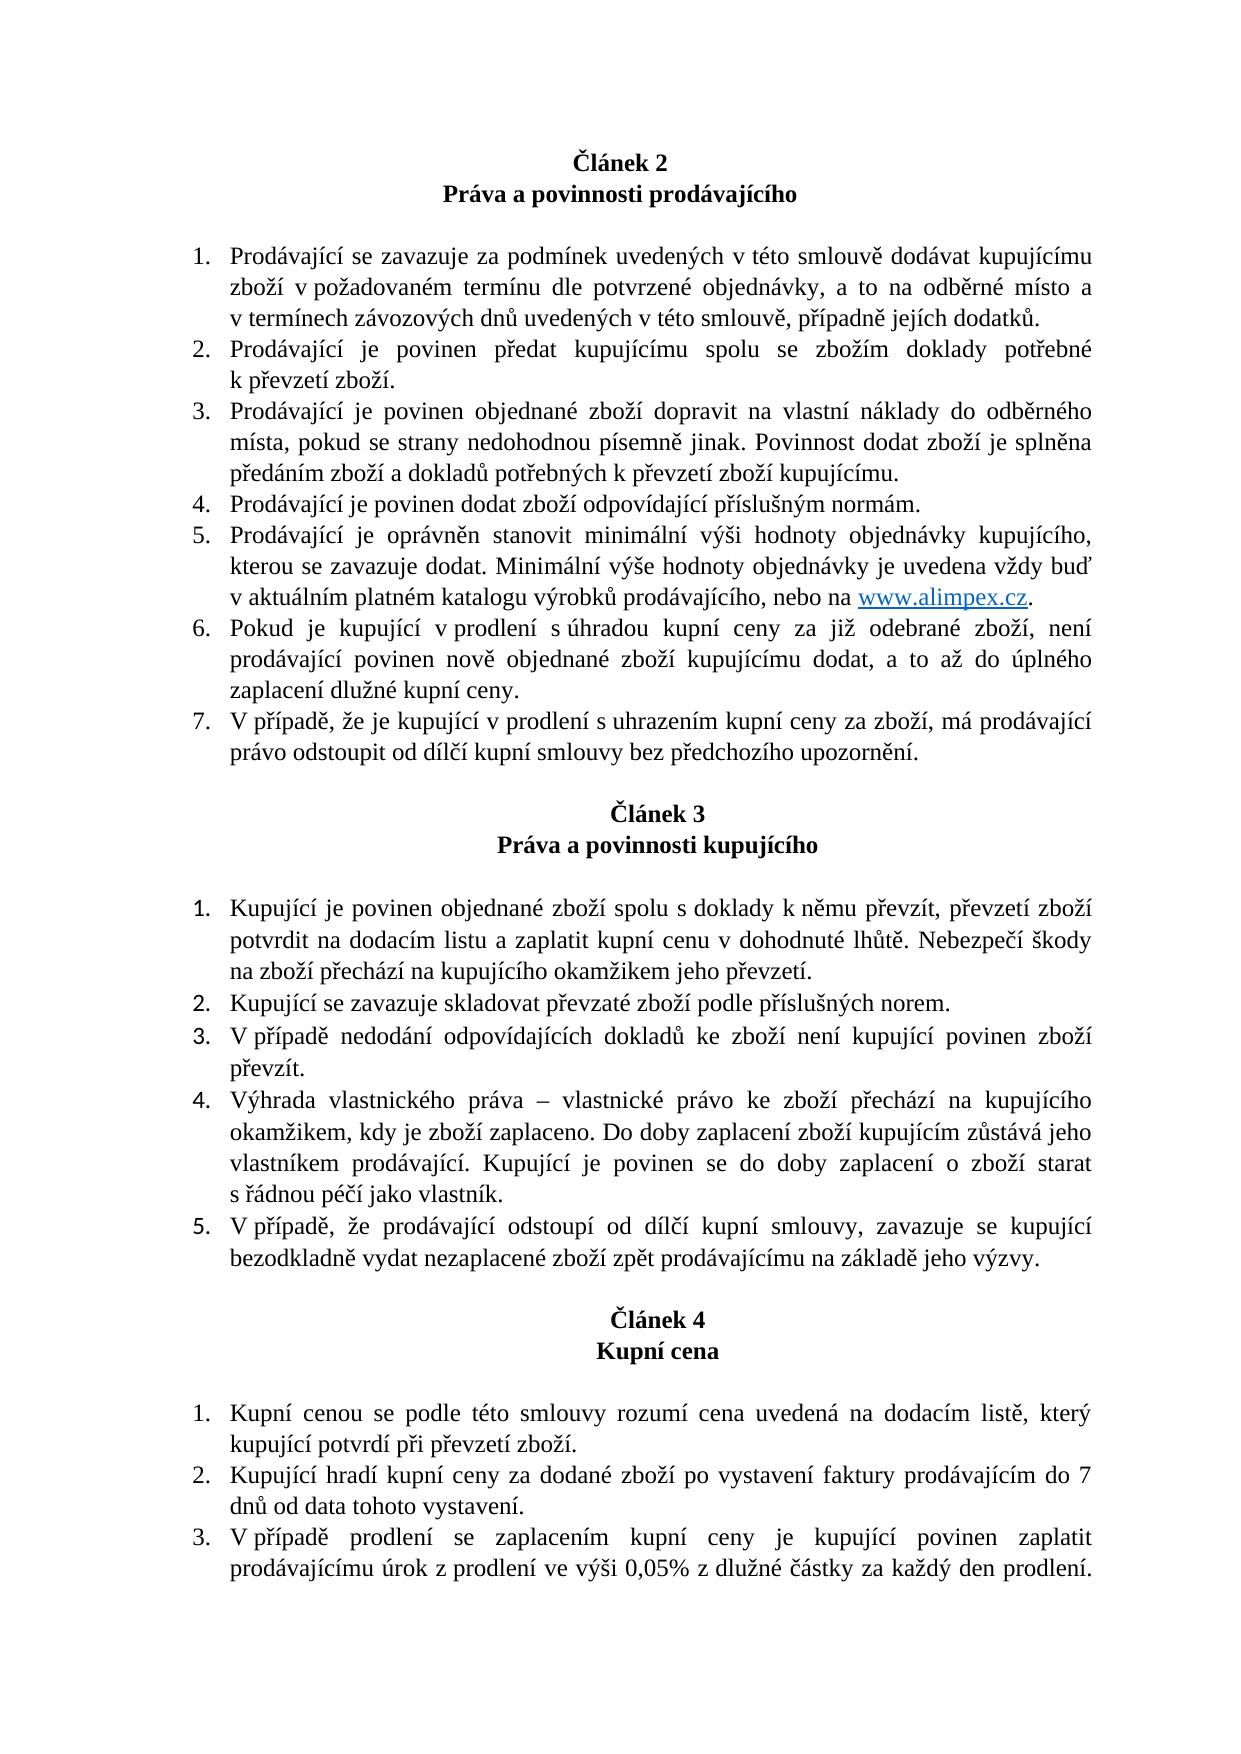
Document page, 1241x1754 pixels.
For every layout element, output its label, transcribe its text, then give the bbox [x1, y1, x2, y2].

list Prodávající je povinen předat kupujícímu spolu se zbožím doklady potřebné k převzetí zboží. [192, 334, 1093, 394]
text Článek 4 [223, 1305, 1093, 1334]
list Kupující je povinen objednané zboží spolu s doklady k němu převzít, převzetí zboží potvrdit na dodacím listu a zaplatit kupní cenu v dohodnuté lhůtě. Nebezpečí škody na zboží přechází na kupujícího okamžikem jeho převzetí. [192, 893, 1093, 985]
list Článek 3 [223, 799, 1093, 828]
list Prodávající se zavazuje za podmínek uvedených v této smlouvě dodávat kupujícímu zboží v požadovaném termínu dle potvrzené objednávky, a to na odběrné místo a v termínech závozových dnů uvedených v této smlouvě, případně jejích dodatků. [192, 241, 1093, 332]
list Výhrada vlastnického práva – vlastnické právo ke zboží přechází na kupujícího okamžikem, kdy je zboží zaplaceno. Do doby zaplacení zboží kupujícím zůstává jeho vlastníkem prodávající. Kupující je povinen se do doby zaplacení o zboží starat s řádnou péčí jako vlastník. [192, 1084, 1093, 1208]
list Pokud je kupující v prodlení s úhradou kupní ceny za již odebrané zboží, není prodávající povinen nově objednané zboží kupujícímu dodat, a to až do úplného zaplacení dlužné kupní ceny. [192, 613, 1093, 704]
list Prodávající je povinen objednané zboží dopravit na vlastní náklady do odběrného místa, pokud se strany nedohodnou písemně jinak. Povinnost dodat zboží je splněna předáním zboží a dokladů potřebných k převzetí zboží kupujícímu. [192, 396, 1093, 487]
list Prodávající je povinen dodat zboží odpovídající příslušným normám. [192, 489, 1093, 518]
list Práva a povinnosti kupujícího [223, 831, 1093, 859]
list Kupující hradí kupní ceny za dodané zboží po vystavení faktury prodávajícím do 7 dnů od data tohoto vystavení. [192, 1460, 1093, 1520]
list V případě, že prodávající odstoupí od dílčí kupní smlouvy, zavazuje se kupující bezodkladně vydat nezaplacené zboží zpět prodávajícímu na základě jeho výzvy. [192, 1210, 1093, 1272]
text Článek 2 [148, 148, 1093, 176]
list Kupní cenou se podle této smlouvy rozumí cena uvedená na dodacím listě, který kupující potvrdí při převzetí zboží. [192, 1398, 1093, 1458]
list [192, 1522, 1093, 1582]
list Prodávající je oprávněn stanovit minimální výši hodnoty objednávky kupujícího, kterou se zavazuje dodat. Minimální výše hodnoty objednávky je uvedena vždy buď v aktuálním platném katalogu výrobků prodávajícího, nebo na www.alimpex.cz. [192, 520, 1093, 611]
text Kupní cena [223, 1336, 1093, 1365]
list V případě, že je kupující v prodlení s uhrazením kupní ceny za zboží, má prodávající právo odstoupit od dílčí kupní smlouvy bez předchozího upozornění. [192, 706, 1093, 766]
list V případě nedodání odpovídajících dokladů ke zboží není kupující povinen zboží převzít. [192, 1020, 1093, 1082]
list Kupující se zavazuje skladovat převzaté zboží podle příslušných norem. [192, 987, 1093, 1018]
text Práva a povinnosti prodávajícího [148, 179, 1093, 207]
